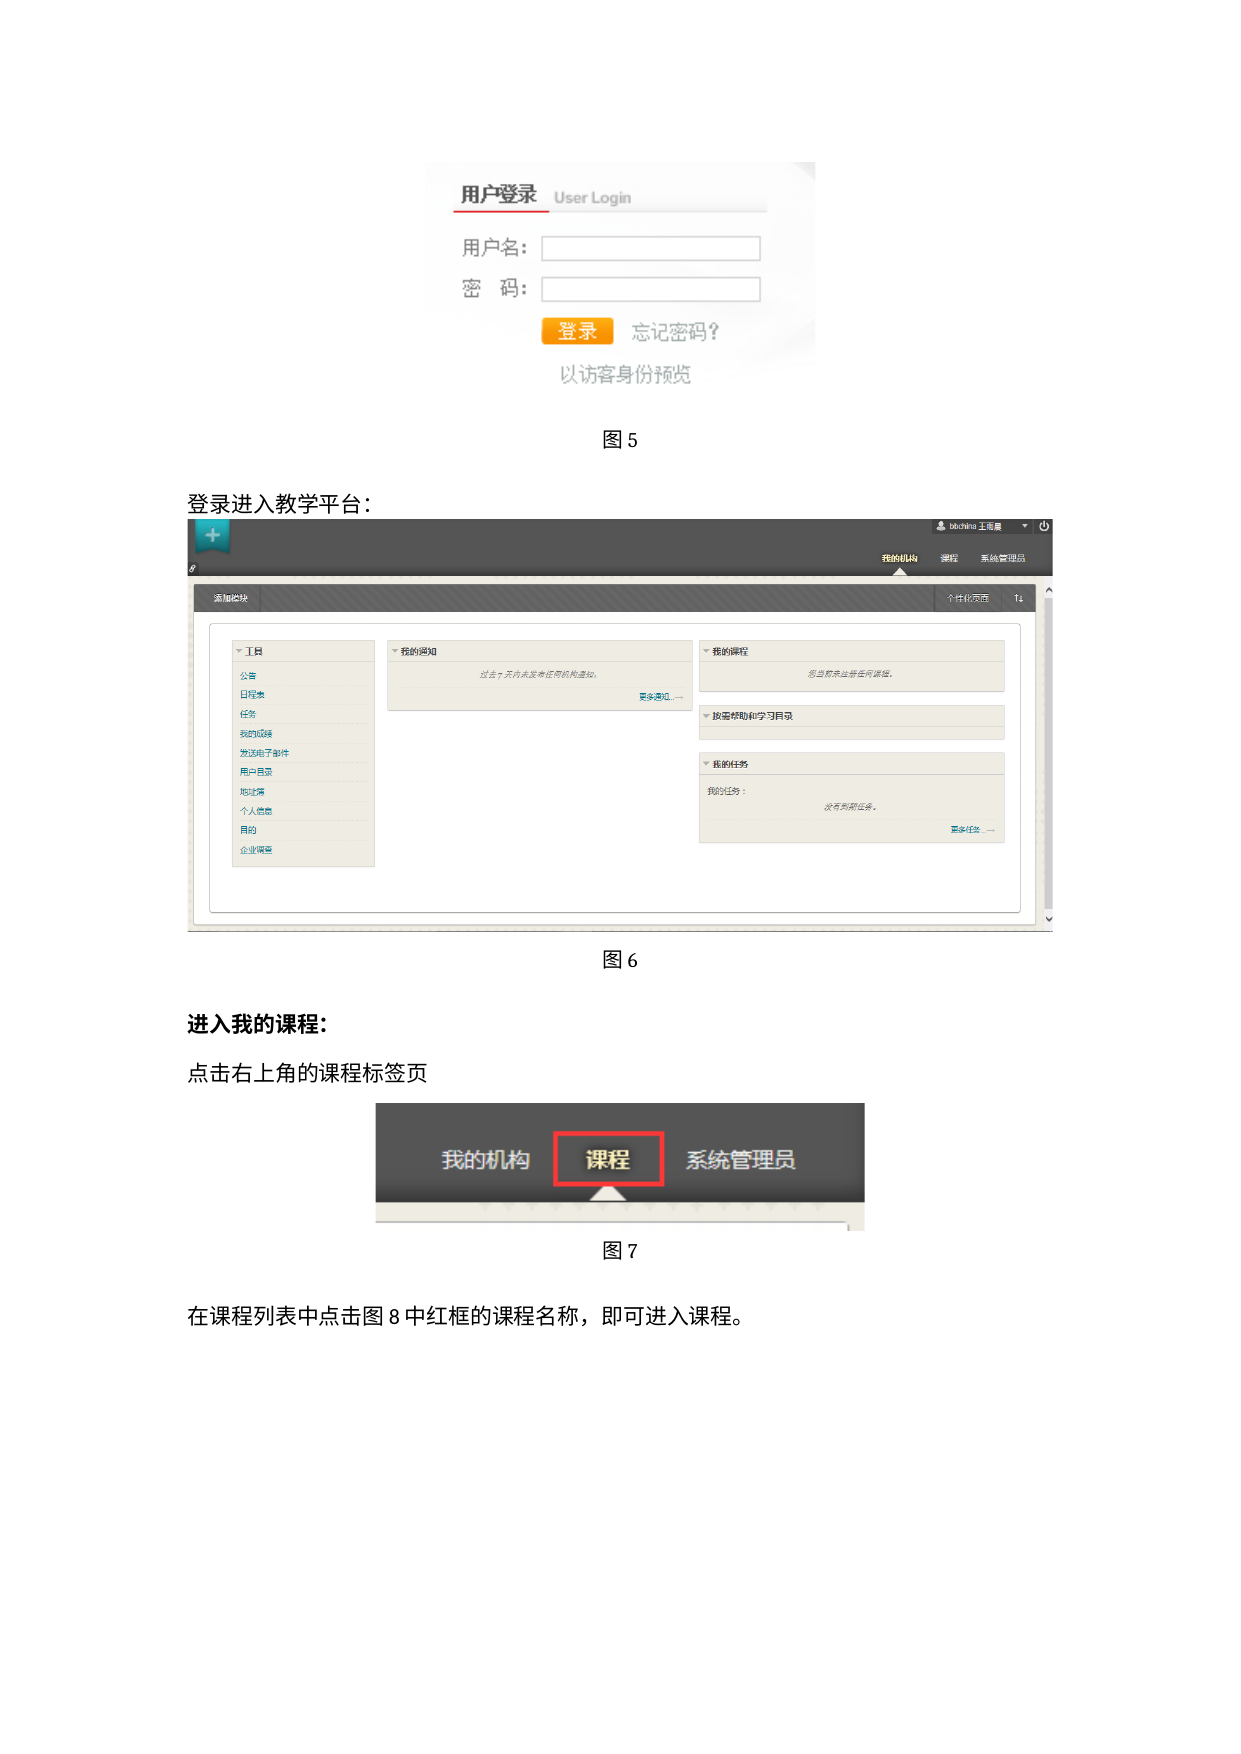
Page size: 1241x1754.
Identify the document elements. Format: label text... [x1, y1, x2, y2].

text 图7 [187, 1234, 1053, 1266]
text 进入我的课程： [187, 1007, 1053, 1039]
picture [375, 1103, 865, 1231]
text 点击右上角的课程标签页 [187, 1055, 1053, 1088]
picture [187, 519, 1053, 932]
text 图5 [187, 422, 1053, 454]
text 图6 [187, 942, 1053, 974]
text 登录进入教学平台： [187, 487, 1053, 519]
picture [424, 162, 816, 409]
text 在课程列表中点击图8中红框的课程名称，即可进入课程。 [187, 1299, 1053, 1331]
